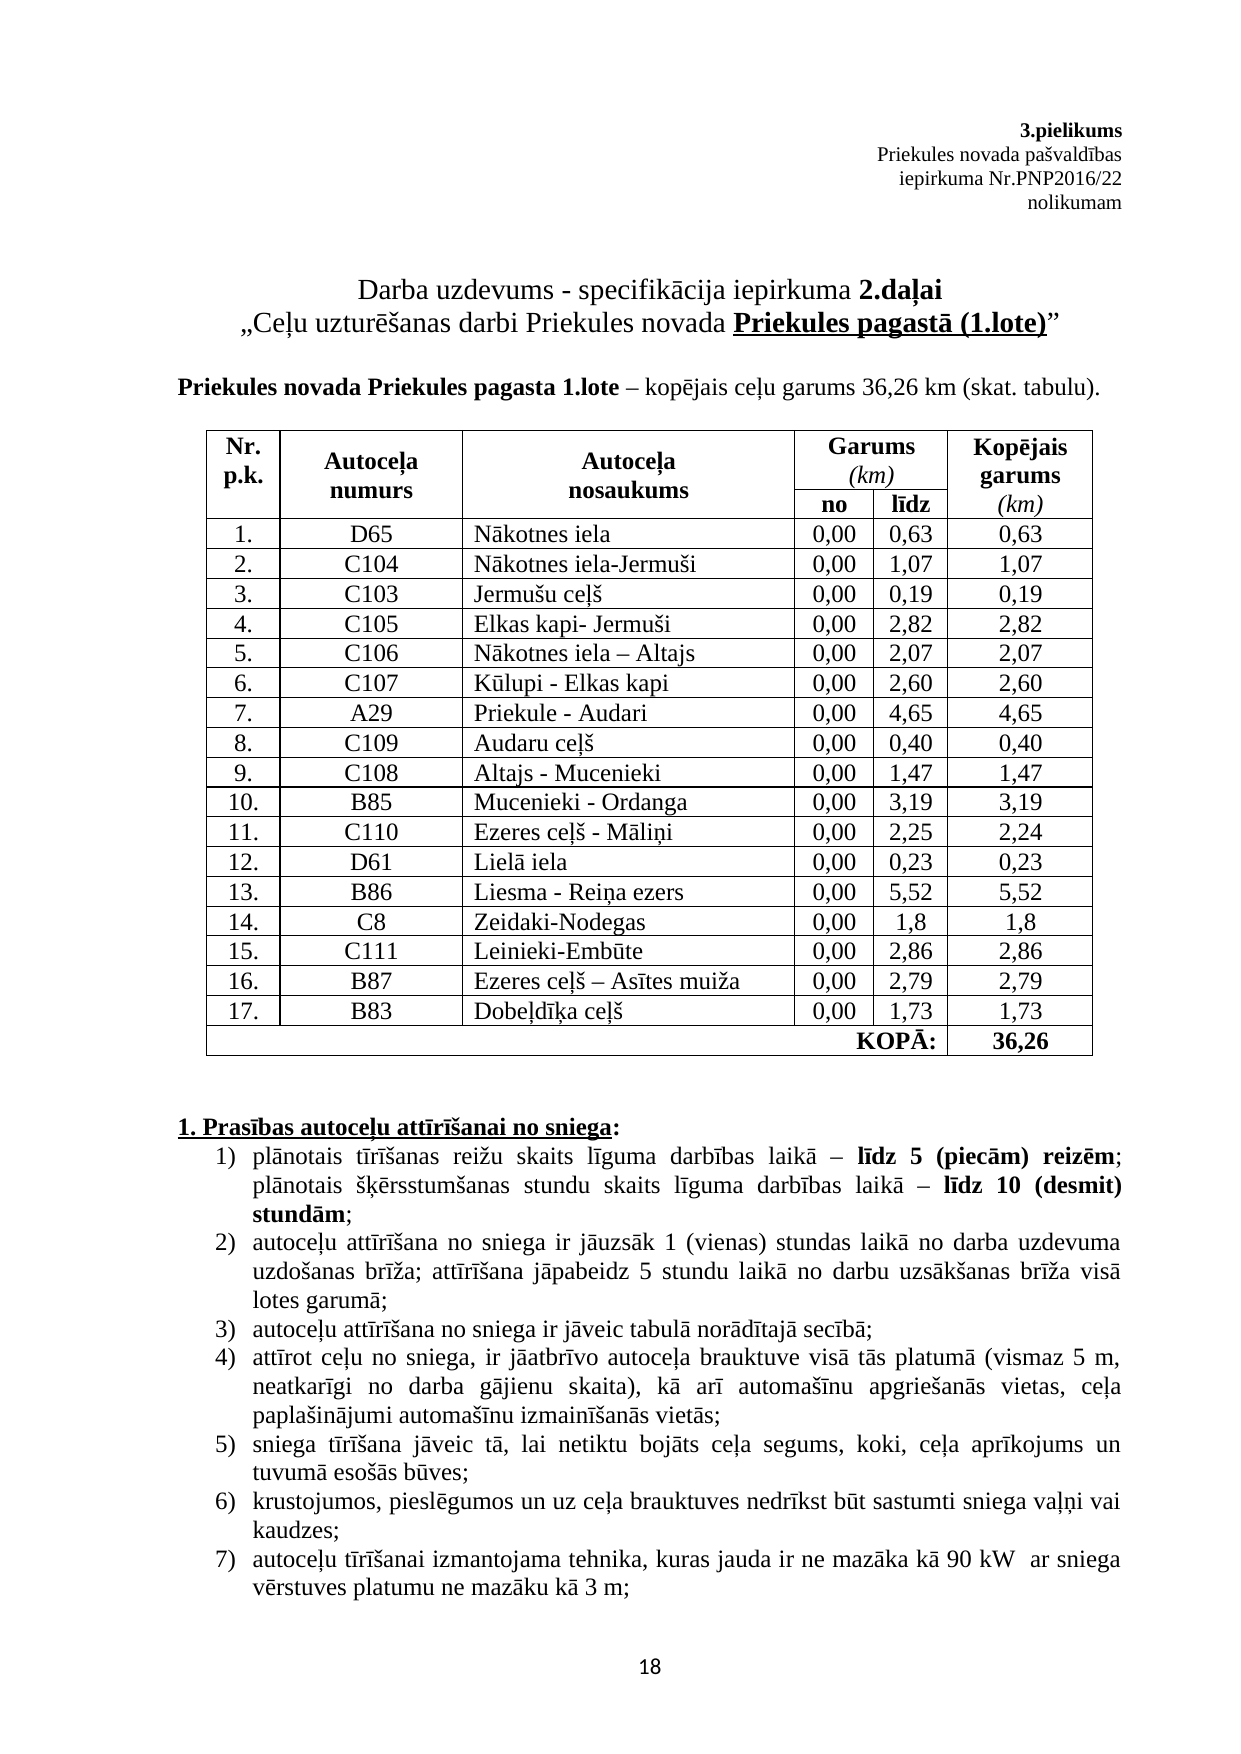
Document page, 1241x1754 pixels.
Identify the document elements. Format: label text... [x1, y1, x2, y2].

table_cell Leinieki-Embūte [463, 936, 794, 965]
table_cell Priekule - Audari [463, 698, 794, 727]
table_cell 14. [207, 907, 279, 935]
table_cell 13. [207, 877, 279, 906]
table_cell Nākotnes iela – Altajs [463, 639, 794, 667]
table_cell 1,73 [948, 996, 1092, 1025]
table_cell 0,00 [795, 936, 873, 965]
table_cell 0,19 [948, 579, 1092, 608]
table_cell 2,07 [948, 639, 1092, 667]
table_cell B87 [281, 966, 462, 995]
list attīrot ceļu no sniega, ir jāatbrīvo autoceļa brauktuve visā tās platumā (vismaz 5 m, neatkarīgi no darba gājienu skaita), kā arī automašīnu apgriešanās vietas, ceļa paplašinājumi automašīnu izmainīšanās vietās; [215, 1342, 1122, 1429]
table_cell 10. [207, 788, 279, 816]
table_cell C111 [281, 936, 462, 965]
table_cell 1. [207, 519, 279, 548]
text 1. Prasības autoceļu attīrīšanai no sniega: [177, 1112, 1122, 1141]
table_cell 2,79 [874, 966, 947, 995]
table_cell 0,00 [795, 817, 873, 846]
table_cell 0,63 [874, 519, 947, 548]
table_cell 15. [207, 936, 279, 965]
table_cell 2,82 [874, 609, 947, 637]
table_cell Lielā iela [463, 847, 794, 876]
table_cell 0,00 [795, 519, 873, 548]
table_cell 5,52 [874, 877, 947, 906]
list autoceļu attīrīšana no sniega ir jāveic tabulā norādītajā secībā; [215, 1314, 1122, 1342]
table_cell Nākotnes iela [463, 519, 794, 548]
table_cell 16. [207, 966, 279, 995]
table_cell 0,00 [795, 788, 873, 816]
table_cell Nākotnes iela-Jermuši [463, 549, 794, 578]
table_cell 0,00 [795, 668, 873, 697]
table_cell 1,47 [874, 758, 947, 786]
table_cell 2,79 [948, 966, 1092, 995]
table_cell 3. [207, 579, 279, 608]
table_cell 3,19 [948, 788, 1092, 816]
table_cell KOPĀ: [207, 1026, 947, 1054]
table_cell 2,82 [948, 609, 1092, 637]
table_cell 0,00 [795, 966, 873, 995]
table_cell Altajs - Mucenieki [463, 758, 794, 786]
table_cell B85 [281, 788, 462, 816]
table_cell 1,8 [874, 907, 947, 935]
table_cell Jermušu ceļš [463, 579, 794, 608]
table_cell 2,60 [874, 668, 947, 697]
table_cell C104 [281, 549, 462, 578]
table_cell 1,8 [948, 907, 1092, 935]
table_cell 5,52 [948, 877, 1092, 906]
table_header Autoceļa nosaukums [463, 431, 794, 518]
table_cell 9. [207, 758, 279, 786]
table_cell C8 [281, 907, 462, 935]
table_cell 2. [207, 549, 279, 578]
text nolikumam [177, 190, 1122, 214]
table_cell 0,00 [795, 996, 873, 1025]
table_cell Kūlupi - Elkas kapi [463, 668, 794, 697]
table_cell Mucenieki - Ordanga [463, 788, 794, 816]
table_cell Ezeres ceļš – Asītes muiža [463, 966, 794, 995]
table_cell 0,23 [874, 847, 947, 876]
table_header Nr. p.k. [207, 431, 279, 518]
text Priekules novada pašvaldības [177, 142, 1122, 166]
table_cell C105 [281, 609, 462, 637]
table_cell 2,86 [948, 936, 1092, 965]
table_cell 0,63 [948, 519, 1092, 548]
table_cell 2,25 [874, 817, 947, 846]
table_cell 0,00 [795, 698, 873, 727]
text 3.pielikums [177, 118, 1122, 142]
table_cell Elkas kapi- Jermuši [463, 609, 794, 637]
table_cell C109 [281, 728, 462, 757]
table_cell B86 [281, 877, 462, 906]
table_cell līdz [874, 490, 947, 518]
table_cell 0,00 [795, 609, 873, 637]
table_cell 0,00 [795, 907, 873, 935]
table_cell Dobeļdīķa ceļš [463, 996, 794, 1025]
table_cell 2,86 [874, 936, 947, 965]
table_cell 11. [207, 817, 279, 846]
list sniega tīrīšana jāveic tā, lai netiktu bojāts ceļa segums, koki, ceļa aprīkojums un tuvumā esošās būves; [215, 1429, 1122, 1486]
table_cell 0,00 [795, 728, 873, 757]
table_cell 0,40 [874, 728, 947, 757]
list krustojumos, pieslēgumos un uz ceļa brauktuves nedrīkst būt sastumti sniega vaļņi vai kaudzes; [215, 1486, 1122, 1544]
table_cell 4,65 [874, 698, 947, 727]
table_cell 0,00 [795, 549, 873, 578]
table_cell 6. [207, 668, 279, 697]
list plānotais tīrīšanas reižu skaits līguma darbības laikā – līdz 5 (piecām) reizēm; plānotais šķērsstumšanas stundu skaits līguma darbības laikā – līdz 10 (desmit) stundām; [215, 1141, 1122, 1227]
table_cell 1,73 [874, 996, 947, 1025]
list autoceļu tīrīšanai izmantojama tehnika, kuras jauda ir ne mazāka kā 90 kW ar sniega vērstuves platumu ne mazāku kā 3 m; [215, 1544, 1122, 1601]
table_cell 0,00 [795, 847, 873, 876]
table_cell 0,00 [795, 877, 873, 906]
text Darba uzdevums - specifikācija iepirkuma 2.daļai [177, 272, 1122, 305]
table_cell 2,60 [948, 668, 1092, 697]
list autoceļu attīrīšana no sniega ir jāuzsāk 1 (vienas) stundas laikā no darba uzdevuma uzdošanas brīža; attīrīšana jāpabeidz 5 stundu laikā no darbu uzsākšanas brīža visā lotes garumā; [215, 1227, 1122, 1314]
table_cell 1,47 [948, 758, 1092, 786]
table_cell 1,07 [948, 549, 1092, 578]
table_cell 0,00 [795, 639, 873, 667]
table_header Autoceļa numurs [281, 431, 462, 518]
table_cell C103 [281, 579, 462, 608]
text Priekules novada Priekules pagasta 1.lote – kopējais ceļu garums 36,26 km (skat. tabulu). [177, 372, 1122, 401]
table_cell 8. [207, 728, 279, 757]
table_cell 36,26 [948, 1026, 1092, 1054]
table_cell no [795, 490, 873, 518]
table_header Kopējais garums (km) [948, 431, 1092, 518]
table_cell B83 [281, 996, 462, 1025]
table_cell Audaru ceļš [463, 728, 794, 757]
table_cell 4,65 [948, 698, 1092, 727]
table_cell 7. [207, 698, 279, 727]
table_header Garums (km) [795, 431, 947, 488]
table_cell 1,07 [874, 549, 947, 578]
table_cell 12. [207, 847, 279, 876]
text iepirkuma Nr.PNP2016/22 [177, 166, 1122, 190]
text „Ceļu uzturēšanas darbi Priekules novada Priekules pagastā (1.lote)” [177, 305, 1122, 339]
table_cell Zeidaki-Nodegas [463, 907, 794, 935]
table_cell 0,00 [795, 758, 873, 786]
table_cell Liesma - Reiņa ezers [463, 877, 794, 906]
table_cell 3,19 [874, 788, 947, 816]
table_cell C108 [281, 758, 462, 786]
table_cell D65 [281, 519, 462, 548]
table_cell 0,19 [874, 579, 947, 608]
table_cell D61 [281, 847, 462, 876]
table_cell 17. [207, 996, 279, 1025]
table_cell 0,00 [795, 579, 873, 608]
table_cell 4. [207, 609, 279, 637]
table_cell C110 [281, 817, 462, 846]
table_cell 0,40 [948, 728, 1092, 757]
table_cell Ezeres ceļš - Māliņi [463, 817, 794, 846]
table_cell 5. [207, 639, 279, 667]
table_cell A29 [281, 698, 462, 727]
table_cell C106 [281, 639, 462, 667]
table_cell C107 [281, 668, 462, 697]
table_cell 2,24 [948, 817, 1092, 846]
table_cell 2,07 [874, 639, 947, 667]
table_cell 0,23 [948, 847, 1092, 876]
